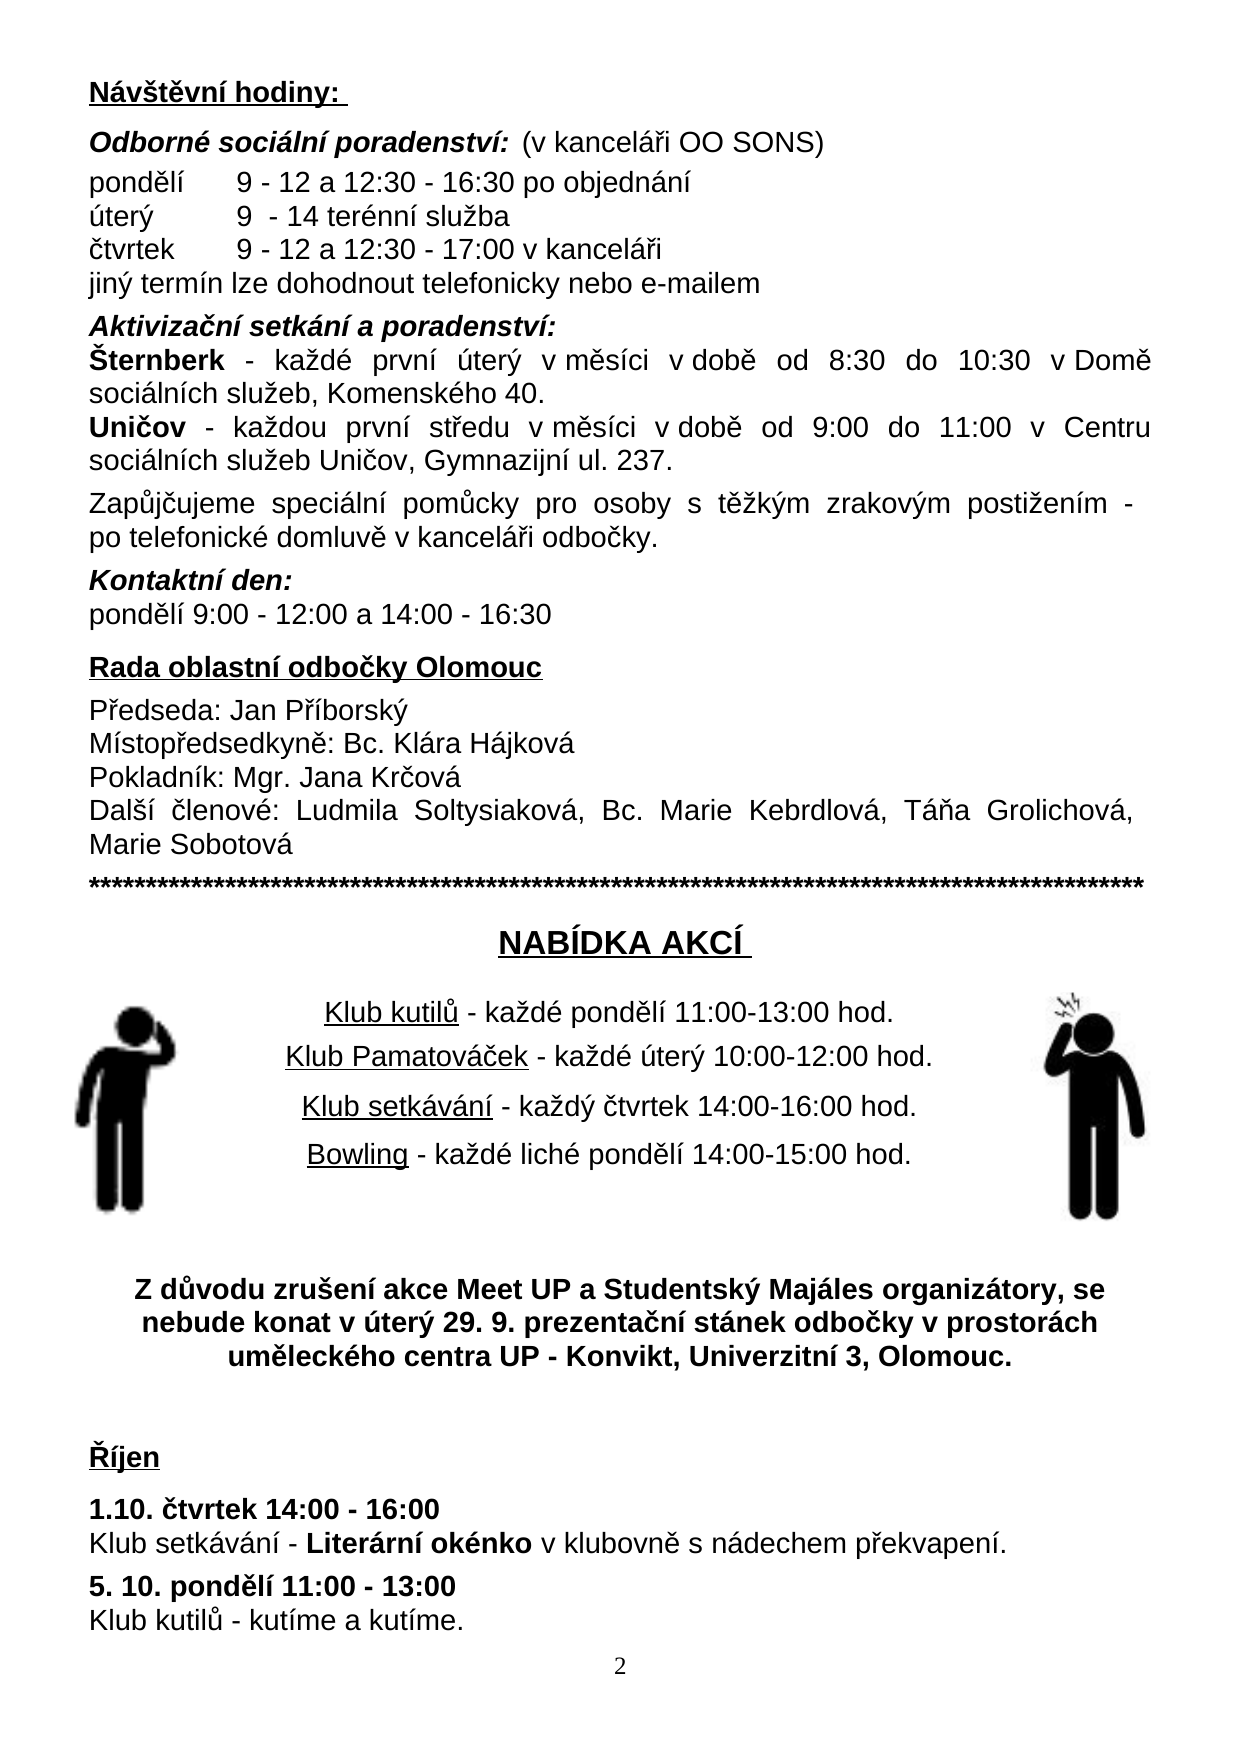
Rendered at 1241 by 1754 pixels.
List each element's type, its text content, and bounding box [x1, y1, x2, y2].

text Další členové: Ludmila Soltysiaková, Bc. Marie Kebrdlová, Táňa Grolichová, Marie Sobotová [89, 793, 1152, 861]
text Pokladník: Mgr. Jana Krčová [89, 760, 1152, 793]
text Klub setkávání - Literární okénko v klubovně s nádechem překvapení. [89, 1526, 1152, 1559]
text Zapůjčujeme speciální pomůcky pro osoby s těžkým zrakovým postižením - po telefonické domluvě v kanceláři odbočky. [89, 487, 1152, 554]
text Z důvodu zrušení akce Meet UP a Studentský Majáles organizátory, se nebude konat v úterý 29. 9. prezentační stánek odbočky v prostorách uměleckého centra UP - Konvikt, Univerzitní 3, Olomouc. [89, 1272, 1152, 1373]
text pondělí 9 - 12 a 12:30 - 16:30 po objednání [89, 165, 1152, 199]
text pondělí 9:00 - 12:00 a 14:00 - 16:30 [89, 597, 1152, 630]
text Šternberk - každé první úterý v měsíci v době od 8:30 do 10:30 v Domě sociálních služeb, Komenského 40. [89, 343, 1152, 410]
text 5. 10. pondělí 11:00 - 13:00 [89, 1569, 1152, 1603]
text Uničov - každou první středu v měsíci v době od 9:00 do 11:00 v Centru sociálních služeb Uničov, Gymnazijní ul. 237. [89, 410, 1152, 477]
text Aktivizační setkání a poradenství: [89, 309, 1152, 343]
text 1.10. čtvrtek 14:00 - 16:00 [89, 1492, 1152, 1526]
text Bowling - každé liché pondělí 14:00-15:00 hod. [191, 1137, 1027, 1205]
text Místopředsedkyně: Bc. Klára Hájková [89, 726, 1152, 760]
text Návštěvní hodiny: [89, 75, 1152, 108]
text NABÍDKA AKCÍ [89, 923, 1152, 961]
text Říjen [89, 1440, 1152, 1473]
text jiný termín lze dohodnout telefonicky nebo e-mailem [89, 266, 1152, 299]
text Klub Pamatováček - každé úterý 10:00-12:00 hod. [191, 1039, 1027, 1073]
text úterý 9 - 14 terénní služba [89, 199, 1152, 232]
text čtvrtek 9 - 12 a 12:30 - 17:00 v kanceláři [89, 232, 1152, 266]
text Klub kutilů - každé pondělí 11:00-13:00 hod. [89, 995, 1027, 1028]
text Klub kutilů - kutíme a kutíme. [89, 1603, 1152, 1636]
text Předseda: Jan Příborský [89, 693, 1152, 726]
picture [1027, 992, 1162, 1237]
text Odborné sociální poradenství: (v kanceláři OO SONS) [89, 124, 1152, 158]
text Rada oblastní odbočky Olomouc [89, 649, 1152, 683]
text Klub setkávání - každý čtvrtek 14:00-16:00 hod. [191, 1089, 1027, 1123]
text ********************************************************************************************* [89, 870, 1152, 904]
text Kontaktní den: [89, 563, 1152, 597]
picture [62, 996, 191, 1237]
